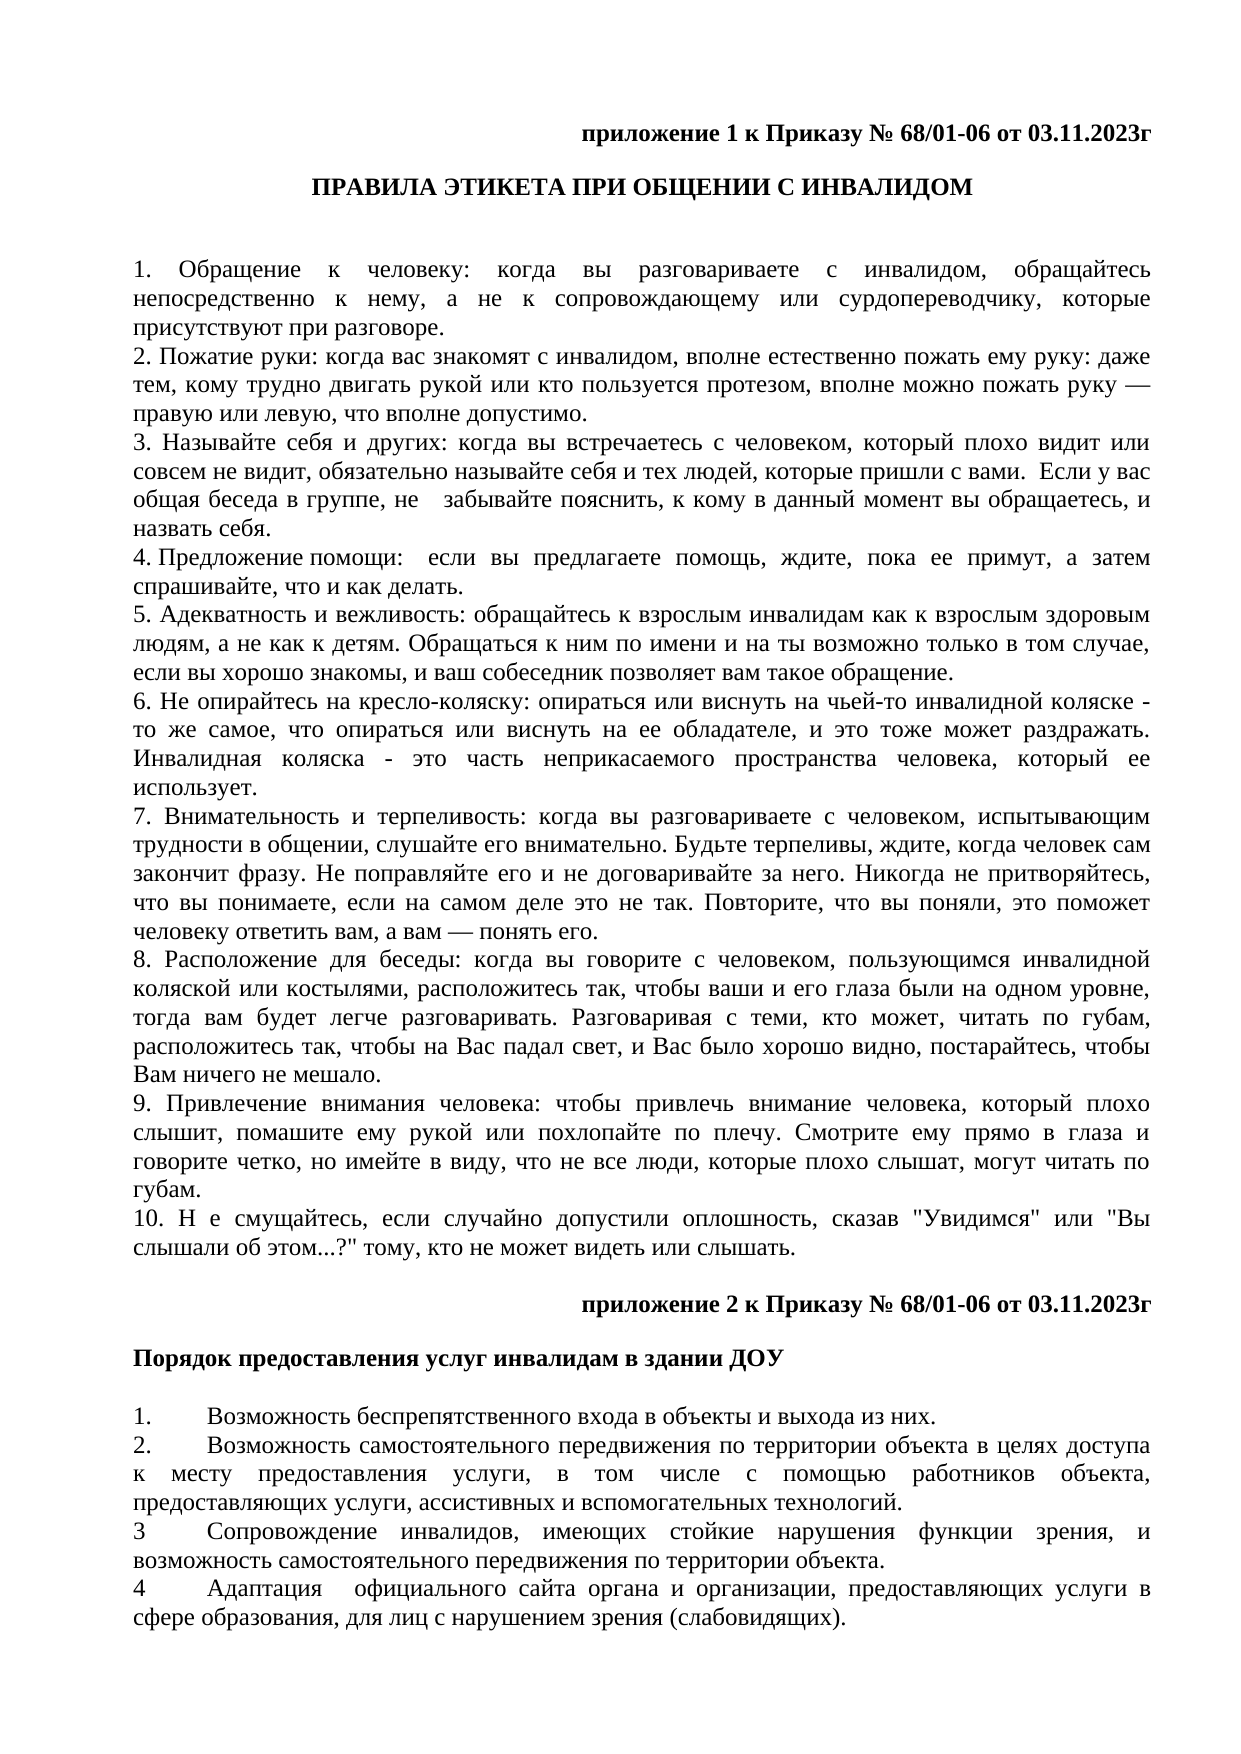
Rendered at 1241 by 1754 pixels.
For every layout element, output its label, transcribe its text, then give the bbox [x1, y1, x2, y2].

text приложение 1 к Приказу № 68/01-06 от 03.11.2023г [133, 118, 1152, 147]
text 3. Называйте себя и других: когда вы встречаетесь с человеком, который плохо видит или совсем не видит, обязательно называйте себя и тех людей, которые пришли с вами. Если у вас общая беседа в группе, не забывайте пояснить, к кому в данный момент вы обращаетесь, и назвать себя. [133, 427, 1152, 542]
text 9. Привлечение внимания человека: чтобы привлечь внимание человека, который плохо слышит, помашите ему рукой или похлопайте по плечу. Смотрите ему прямо в глаза и говорите четко, но имейте в виду, что не все люди, которые плохо слышат, могут читать по губам. [133, 1088, 1152, 1203]
text 4. Предложение помощи: если вы предлагаете помощь, ждите, пока ее примут, а затем спрашивайте, что и как делать. [133, 542, 1152, 599]
text 2. Пожатие руки: когда вас знакомят с инвалидом, вполне естественно пожать ему руку: даже тем, кому трудно двигать рукой или кто пользуется протезом, вполне можно пожать руку — правую или левую, что вполне допустимо. [133, 341, 1152, 427]
text ПРАВИЛА ЭТИКЕТА ПРИ ОБЩЕНИИ С ИНВАЛИДОМ [133, 172, 1152, 201]
text 4 Адаптация официального сайта органа и организации, предоставляющих услуги в сфере образования, для лиц с нарушением зрения (слабовидящих). [133, 1573, 1152, 1631]
text 1. Возможность беспрепятственного входа в объекты и выхода из них. [133, 1401, 1152, 1430]
text 10. Н е смущайтесь, если случайно допустили оплошность, сказав "Увидимся" или "Вы слышали об этом...?" тому, кто не может видеть или слышать. [133, 1203, 1152, 1261]
text 7. Внимательность и терпеливость: когда вы разговариваете с человеком, испытывающим трудности в общении, слушайте его внимательно. Будьте терпеливы, ждите, когда человек сам закончит фразу. Не поправляйте его и не договаривайте за него. Никогда не притворяйтесь, что вы понимаете, если на самом деле это не так. Повторите, что вы поняли, это поможет человеку ответить вам, а вам — понять его. [133, 801, 1152, 944]
text Порядок предоставления услуг инвалидам в здании ДОУ [133, 1343, 1152, 1372]
text 8. Расположение для беседы: когда вы говорите с человеком, пользующимся инвалидной коляской или костылями, расположитесь так, чтобы ваши и его глаза были на одном уровне, тогда вам будет легче разговаривать. Разговаривая с теми, кто может, читать по губам, расположитесь так, чтобы на Вас падал свет, и Вас было хорошо видно, постарайтесь, чтобы Вам ничего не мешало. [133, 944, 1152, 1088]
text 3 Сопровождение инвалидов, имеющих стойкие нарушения функции зрения, и возможность самостоятельного передвижения по территории объекта. [133, 1516, 1152, 1573]
text 5. Адекватность и вежливость: обращайтесь к взрослым инвалидам как к взрослым здоровым людям, а не как к детям. Обращаться к ним по имени и на ты возможно только в том случае, если вы хорошо знакомы, и ваш собеседник позволяет вам такое обращение. [133, 599, 1152, 686]
text 6. Не опирайтесь на кресло-коляску: опираться или виснуть на чьей-то инвалидной коляске - то же самое, что опираться или виснуть на ее обладателе, и это тоже может раздражать. Инвалидная коляска - это часть неприкасаемого пространства человека, который ее использует. [133, 686, 1152, 801]
text 2. Возможность самостоятельного передвижения по территории объекта в целях доступа к месту предоставления услуги, в том числе с помощью работников объекта, предоставляющих услуги, ассистивных и вспомогательных технологий. [133, 1430, 1152, 1516]
text приложение 2 к Приказу № 68/01-06 от 03.11.2023г [133, 1289, 1152, 1318]
text 1. Обращение к человеку: когда вы разговариваете с инвалидом, обращайтесь непосредственно к нему, а не к сопровождающему или сурдопереводчику, которые присутствуют при разговоре. [133, 254, 1152, 341]
